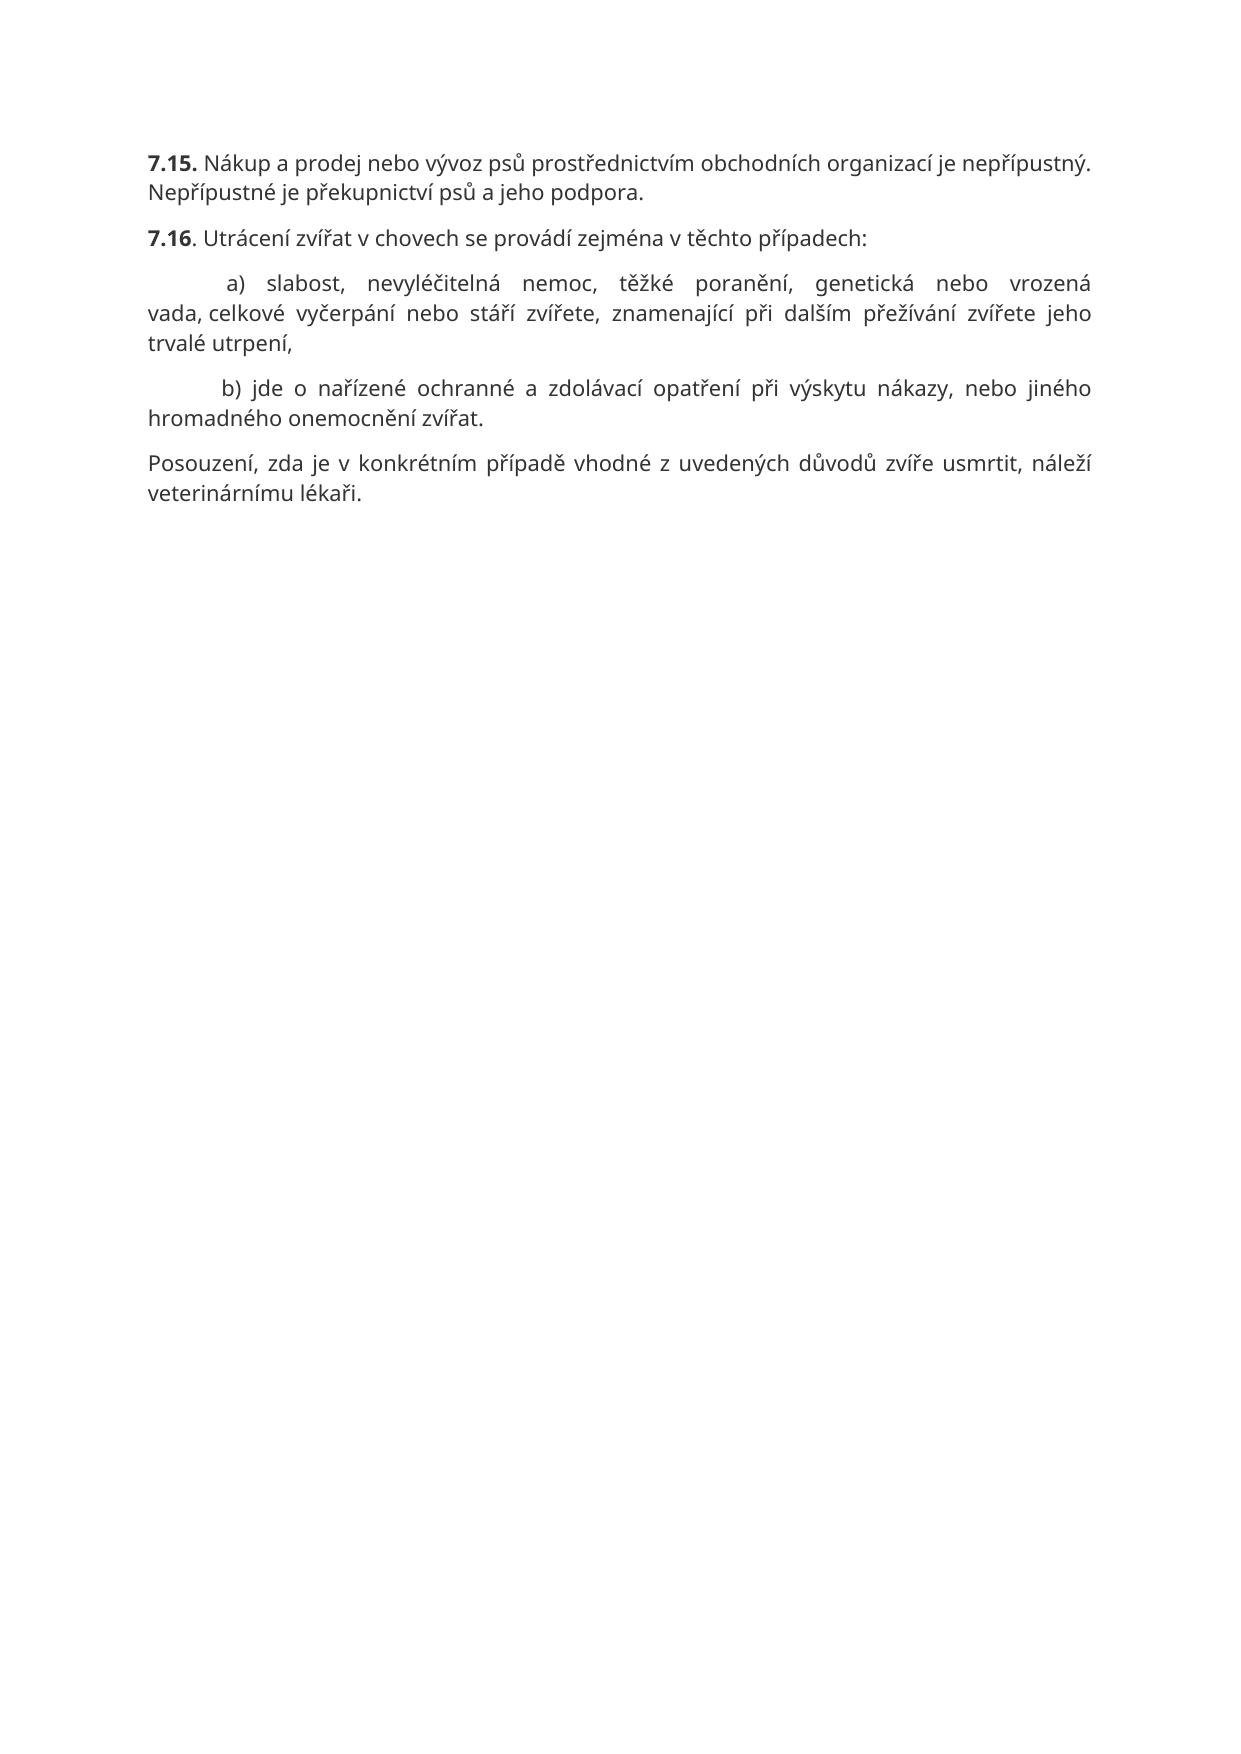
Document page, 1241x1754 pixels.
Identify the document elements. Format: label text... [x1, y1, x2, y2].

text b) jde o nařízené ochranné a zdolávací opatření při výskytu nákazy, nebo jiného hromadného onemocnění zvířat. [148, 373, 1093, 433]
text 7.16. Utrácení zvířat v chovech se provádí zejména v těchto případech: [148, 223, 1093, 253]
text 7.15. Nákup a prodej nebo vývoz psů prostřednictvím obchodních organizací je nepřípustný. Nepřípustné je překupnictví psů a jeho podpora. [148, 148, 1093, 207]
text Posouzení, zda je v konkrétním případě vhodné z uvedených důvodů zvíře usmrtit, náleží veterinárnímu lékaři. [148, 448, 1093, 508]
text a) slabost, nevyléčitelná nemoc, těžké poranění, genetická nebo vrozená vada, celkové vyčerpání nebo stáří zvířete, znamenající při dalším přežívání zvířete jeho trvalé utrpení, [148, 268, 1093, 358]
